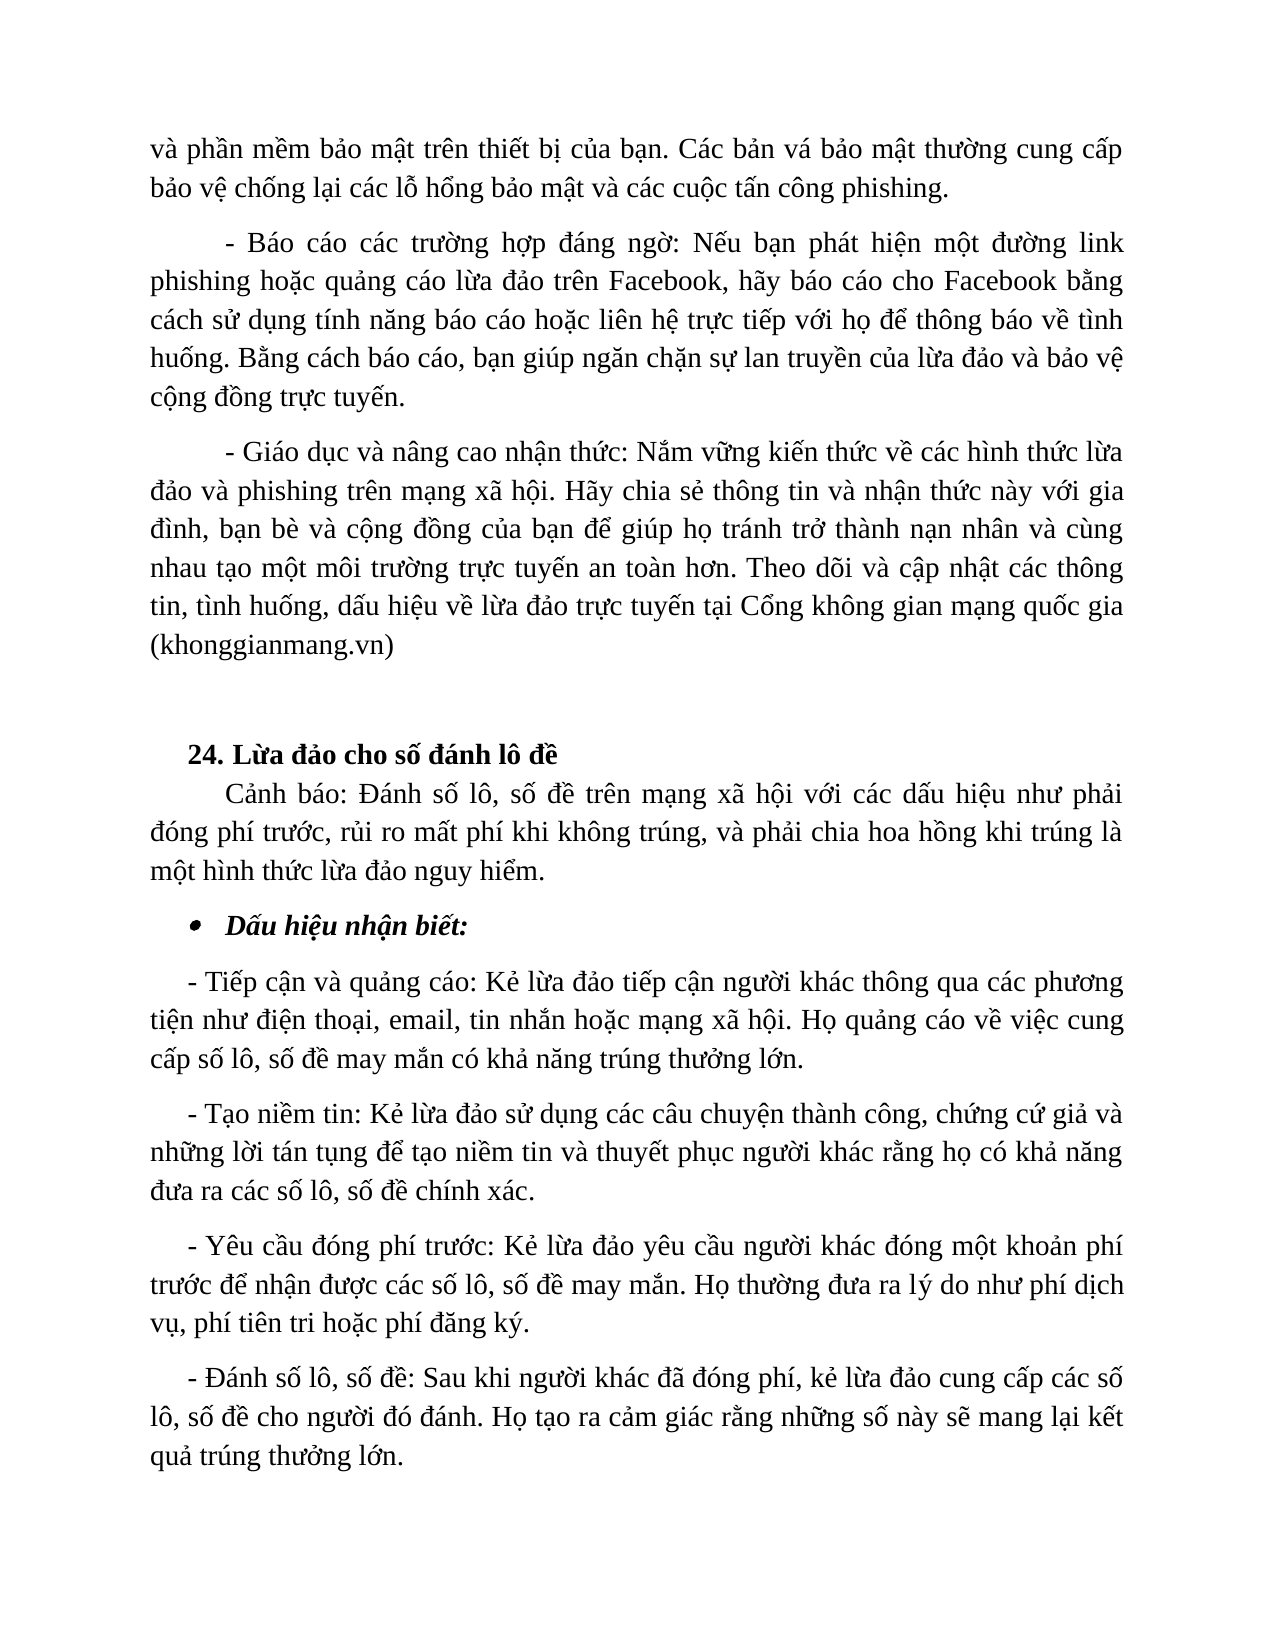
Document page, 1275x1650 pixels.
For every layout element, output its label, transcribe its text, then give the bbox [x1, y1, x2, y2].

text - Đánh số lô, số đề: Sau khi người khác đã đóng phí, kẻ lừa đảo cung cấp các số lô, số đề cho người đó đánh. Họ tạo ra cảm giác rằng những số này sẽ mang lại kết quả trúng thưởng lớn. [150, 1361, 1125, 1471]
text - Báo cáo các trường hợp đáng ngờ: Nếu bạn phát hiện một đường link phishing hoặc quảng cáo lừa đảo trên Facebook, hãy báo cáo cho Facebook bằng cách sử dụng tính năng báo cáo hoặc liên hệ trực tiếp với họ để thông báo về tình huống. Bằng cách báo cáo, bạn giúp ngăn chặn sự lan truyền của lừa đảo và bảo vệ cộng đồng trực tuyến. [150, 225, 1125, 413]
list Dấu hiệu nhận biết: [187, 908, 1125, 942]
text Cảnh báo: Đánh số lô, số đề trên mạng xã hội với các dấu hiệu như phải đóng phí trước, rủi ro mất phí khi không trúng, và phải chia hoa hồng khi trúng là một hình thức lừa đảo nguy hiểm. [150, 776, 1125, 887]
text - Yêu cầu đóng phí trước: Kẻ lừa đảo yêu cầu người khác đóng một khoản phí trước để nhận được các số lô, số đề may mắn. Họ thường đưa ra lý do như phí dịch vụ, phí tiên tri hoặc phí đăng ký. [150, 1228, 1125, 1339]
text - Giáo dục và nâng cao nhận thức: Nắm vững kiến thức về các hình thức lừa đảo và phishing trên mạng xã hội. Hãy chia sẻ thông tin và nhận thức này với gia đình, bạn bè và cộng đồng của bạn để giúp họ tránh trở thành nạn nhân và cùng nhau tạo một môi trường trực tuyến an toàn hơn. Theo dõi và cập nhật các thông tin, tình huống, dấu hiệu về lừa đảo trực tuyến tại Cổng không gian mạng quốc gia (khonggianmang.vn) [150, 434, 1125, 661]
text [150, 131, 1125, 203]
list Lừa đảo cho số đánh lô đề [187, 737, 1125, 771]
text - Tạo niềm tin: Kẻ lừa đảo sử dụng các câu chuyện thành công, chứng cứ giả và những lời tán tụng để tạo niềm tin và thuyết phục người khác rằng họ có khả năng đưa ra các số lô, số đề chính xác. [150, 1096, 1125, 1207]
text - Tiếp cận và quảng cáo: Kẻ lừa đảo tiếp cận người khác thông qua các phương tiện như điện thoại, email, tin nhắn hoặc mạng xã hội. Họ quảng cáo về việc cung cấp số lô, số đề may mắn có khả năng trúng thưởng lớn. [150, 964, 1125, 1074]
